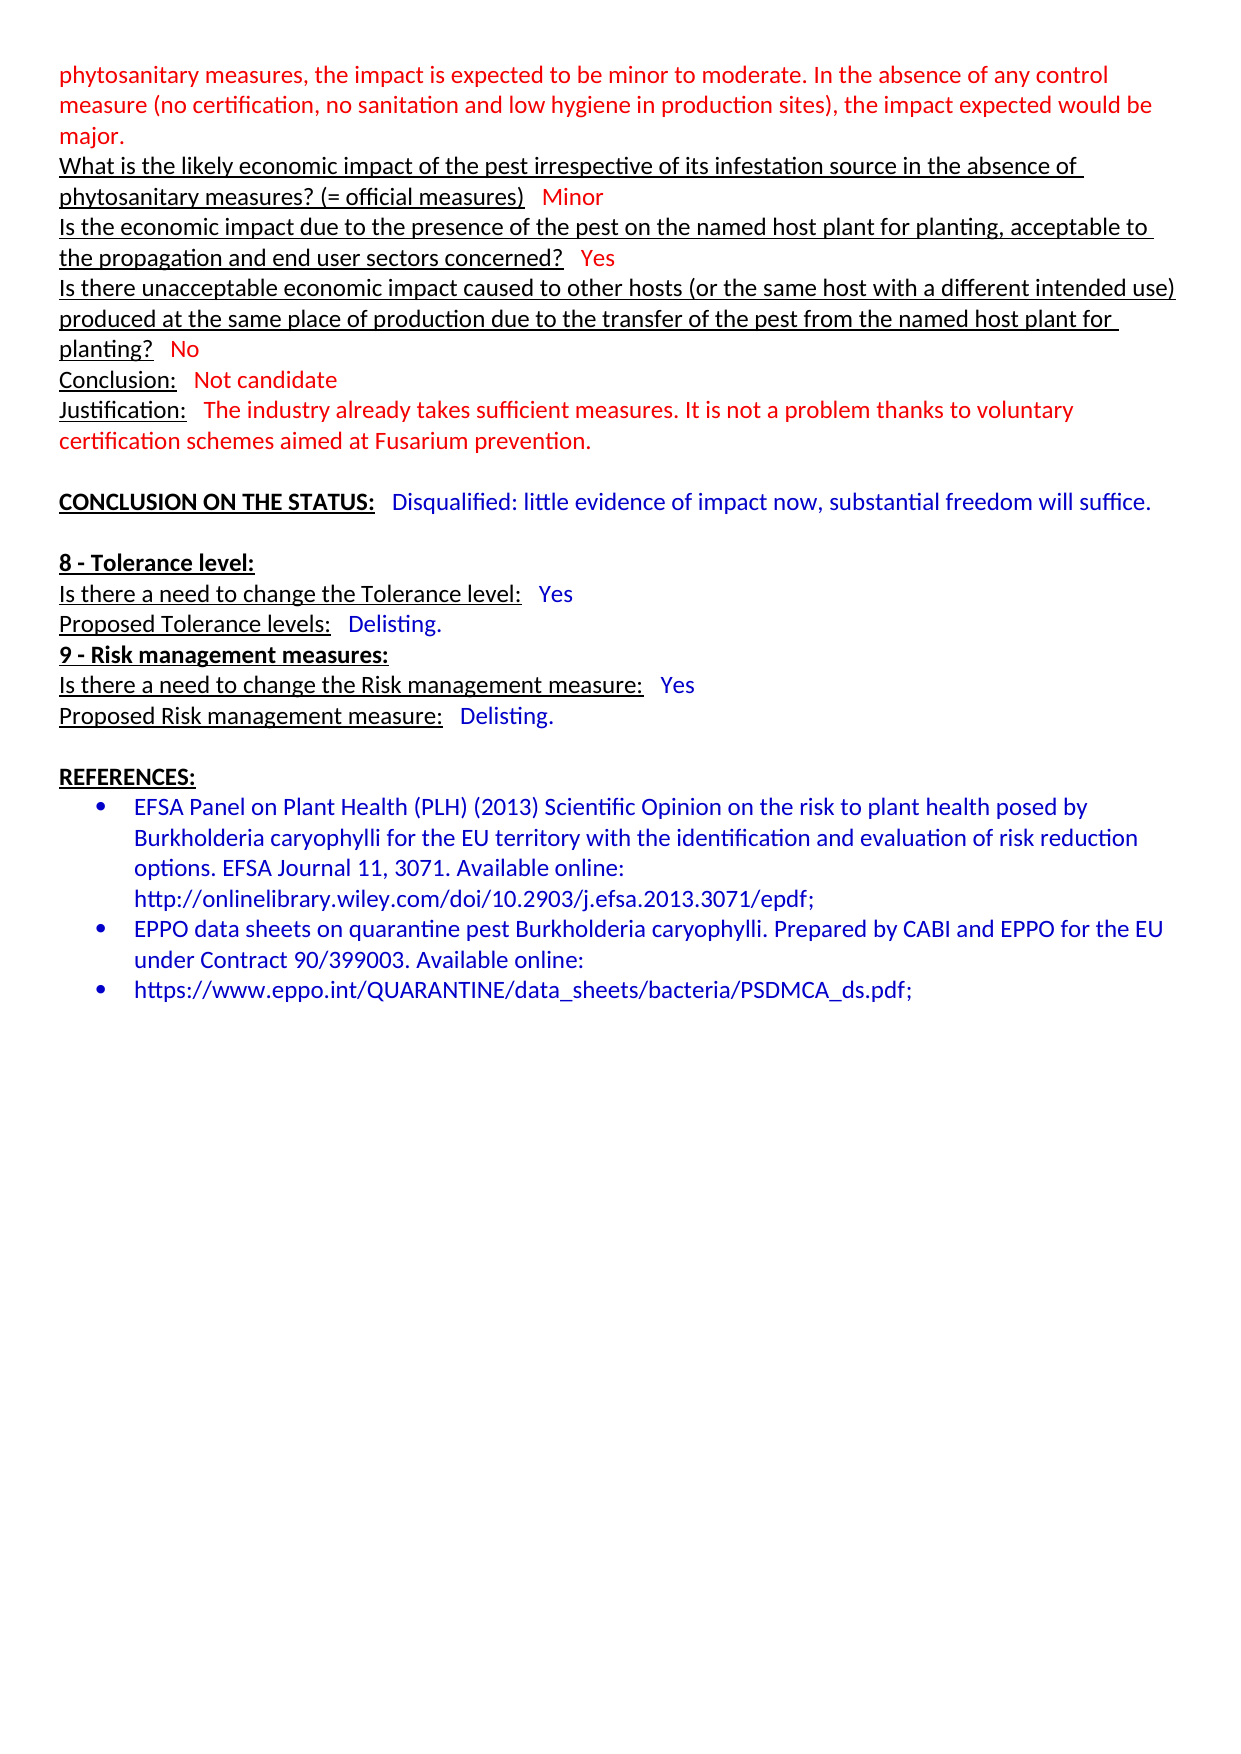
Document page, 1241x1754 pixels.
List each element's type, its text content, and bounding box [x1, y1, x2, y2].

list EPPO data sheets on quarantine pest Burkholderia caryophylli. Prepared by CABI and EPPO for the EU under Contract 90/399003. Available online: [96, 913, 1181, 974]
list EFSA Panel on Plant Health (PLH) (2013) Scientific Opinion on the risk to plant health posed by Burkholderia caryophylli for the EU territory with the identification and evaluation of risk reduction options. EFSA Journal 11, 3071. Available online: http://onlinelibrary.wiley.com/doi/10.2903/j.efsa.2013.3071/epdf; [96, 791, 1181, 913]
list https://www.eppo.int/QUARANTINE/data_sheets/bacteria/PSDMCA_ds.pdf; [96, 974, 1181, 1005]
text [59, 59, 1181, 791]
